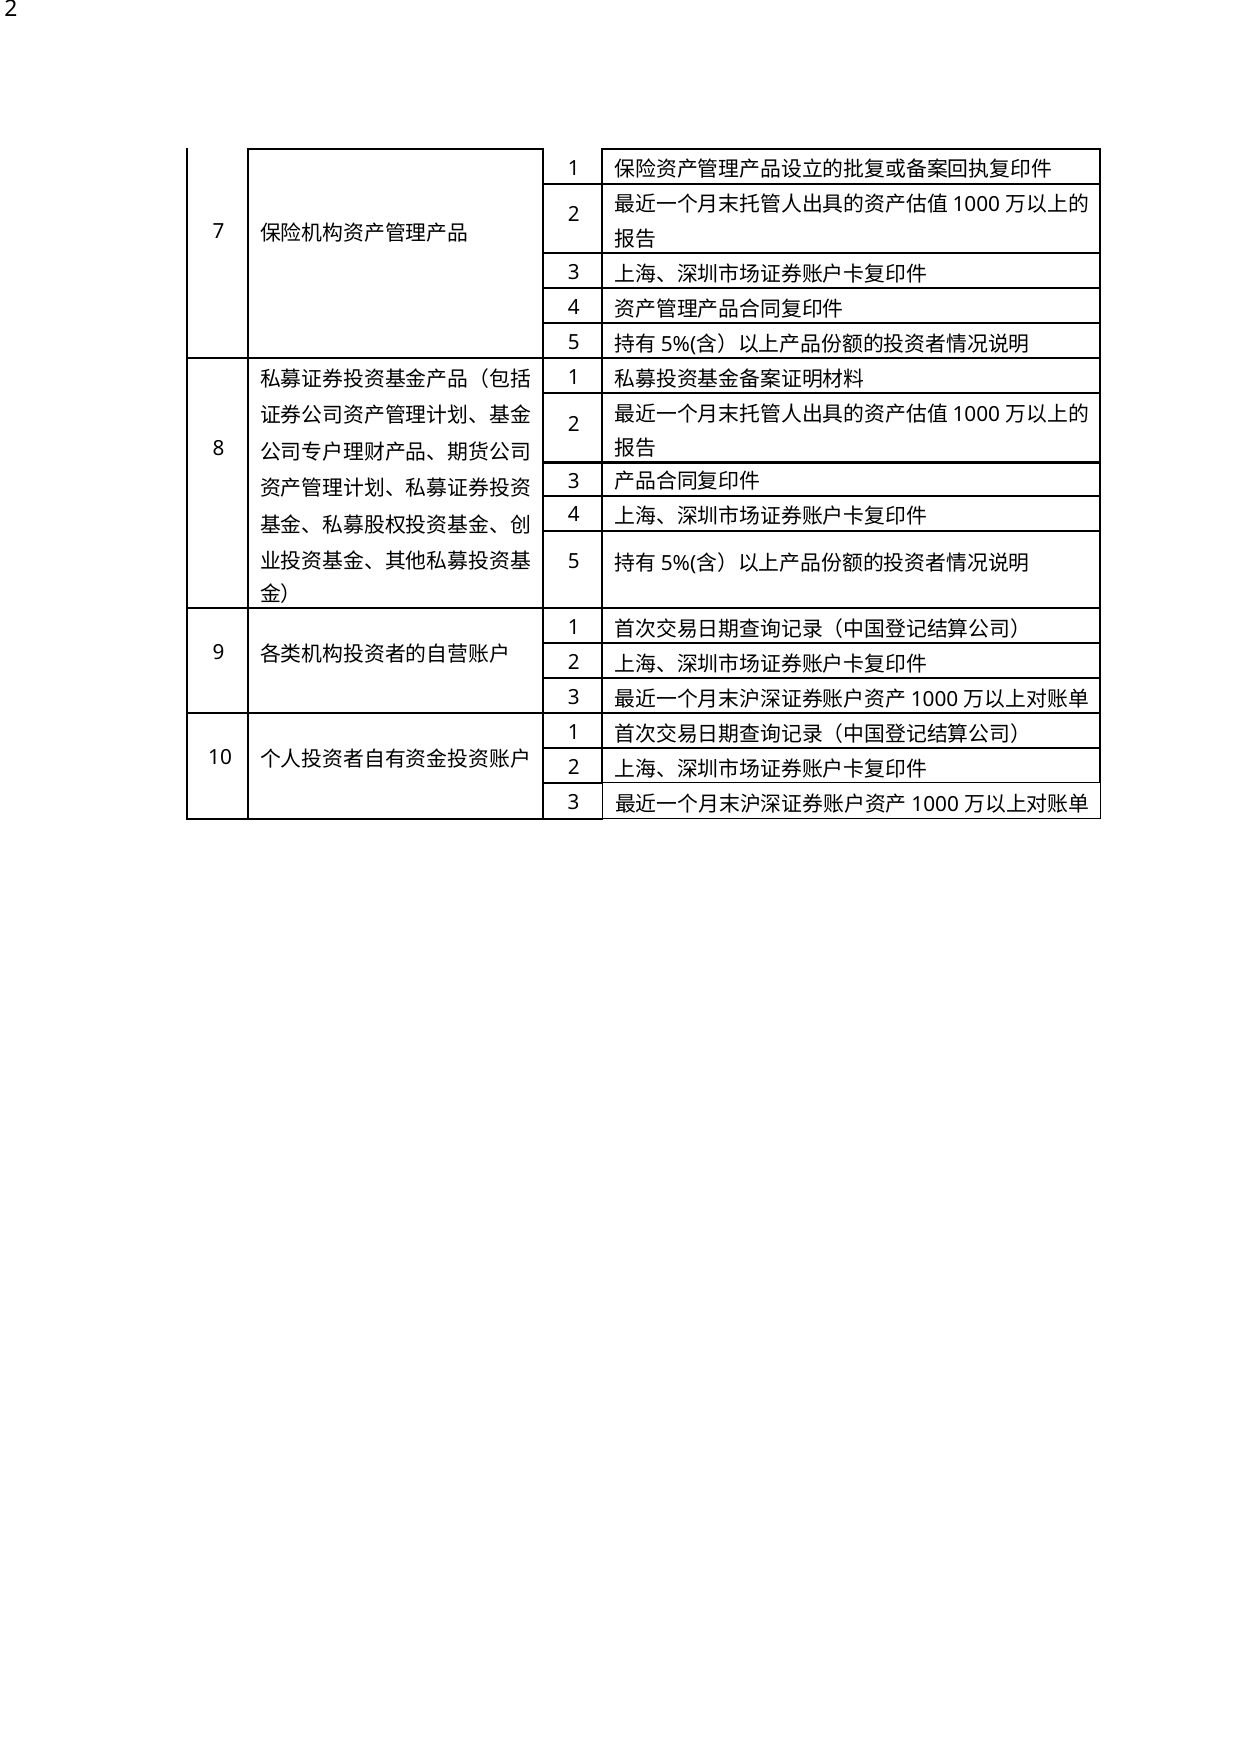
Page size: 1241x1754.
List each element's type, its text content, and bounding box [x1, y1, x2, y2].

table_cell 1 [544, 609, 601, 642]
table_header 1 [544, 148, 601, 183]
table_cell 3 [544, 679, 601, 712]
table_cell 各类机构投资者的自营账户 [249, 609, 542, 712]
table_cell 首次交易日期查询记录（中国登记结算公司） [603, 714, 1099, 747]
table_header 7 [188, 148, 247, 357]
table_cell 2 [544, 749, 601, 782]
table_cell 最近一个月末沪深证券账户资产 1000 万以上对账单 [603, 679, 1099, 712]
table_cell 资产管理产品合同复印件 [603, 289, 1099, 322]
table_cell 最近一个月末托管人出具的资产估值 1000 万以上的 报告 [603, 394, 1099, 461]
table_cell 上海、深圳市场证券账户卡复印件 [603, 644, 1099, 677]
table_header 保险资产管理产品设立的批复或备案回执复印件 [603, 150, 1099, 183]
table_cell 1 [544, 714, 601, 747]
table_cell 首次交易日期查询记录（中国登记结算公司） [603, 609, 1099, 642]
table_cell 10 [188, 714, 247, 818]
table_cell 4 [544, 497, 601, 530]
table_cell 1 [544, 359, 601, 392]
table_cell 上海、深圳市场证券账户卡复印件 [603, 497, 1099, 530]
table_cell 2 [544, 394, 601, 461]
table_cell 5 [544, 324, 601, 357]
table_cell 2 [544, 185, 601, 252]
table_cell 2 [544, 644, 601, 677]
table_cell 持有 5%(含）以上产品份额的投资者情况说明 [603, 324, 1099, 357]
table_cell 3 [544, 254, 601, 287]
table_header 保险机构资产管理产品 [249, 150, 542, 357]
table_cell 产品合同复印件 [603, 464, 1099, 495]
table_cell 上海、深圳市场证券账户卡复印件 [603, 749, 1099, 782]
table_cell 9 [188, 609, 247, 712]
table_cell 最近一个月末沪深证券账户资产 1000 万以上对账单 [603, 783, 1100, 818]
table_cell 上海、深圳市场证券账户卡复印件 [603, 254, 1099, 287]
table_cell 个人投资者自有资金投资账户 [249, 714, 542, 818]
table_cell 3 [544, 464, 601, 495]
table_cell 5 [544, 532, 601, 607]
table_cell 最近一个月末托管人出具的资产估值 1000 万以上的 报告 [603, 185, 1099, 252]
table_cell 持有 5%(含）以上产品份额的投资者情况说明 [603, 532, 1099, 607]
table_cell 3 [544, 784, 602, 818]
table_cell 4 [544, 289, 601, 322]
table_cell 私募投资基金备案证明材料 [603, 359, 1099, 392]
table_cell 私募证券投资基金产品（包括证券公司资产管理计划、基金公司专户理财产品、期货公司资产管理计划、私募证券投资基金、私募股权投资基金、创业投资基金、其他私募投资基 金） [249, 359, 542, 607]
table_cell 8 [188, 359, 247, 607]
